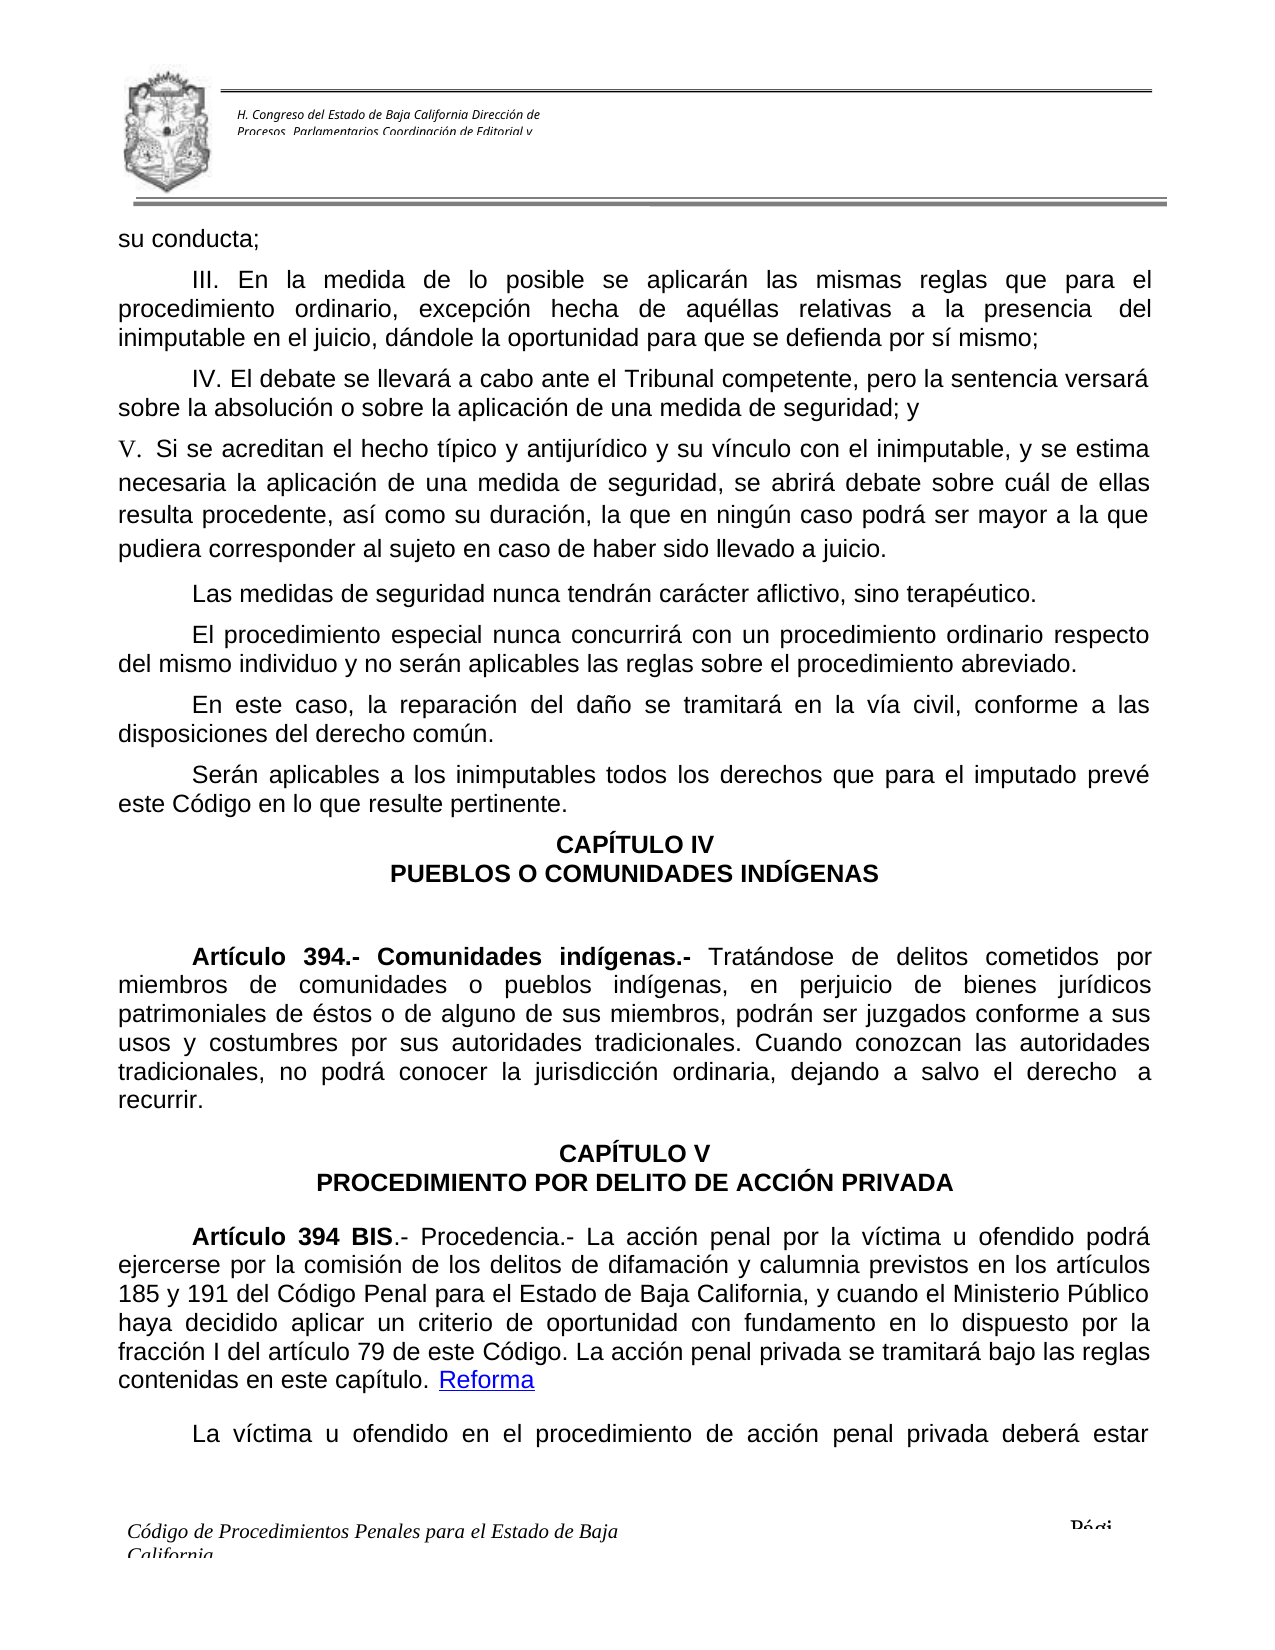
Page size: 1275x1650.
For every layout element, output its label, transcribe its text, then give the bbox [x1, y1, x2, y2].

text En este caso, la reparación del daño se tramitará en la vía civil, conforme a las disposiciones del derecho común. [118, 690, 1164, 747]
list En la medida de lo posible se aplicarán las mismas reglas que para el procedimiento ordinario, excepción hecha de aquéllas relativas a la presencia del inimputable en el juicio, dándole la oportunidad para que se defienda por sí mismo; [118, 265, 1152, 352]
subtitle CAPÍTULO V [273, 1139, 996, 1168]
text El procedimiento especial nunca concurrirá con un procedimiento ordinario respecto del mismo individuo y no serán aplicables las reglas sobre el procedimiento abreviado. [118, 620, 1164, 677]
list El debate se llevará a cabo ante el Tribunal competente, pero la sentencia versará sobre la absolución o sobre la aplicación de una medida de seguridad; y [118, 364, 1151, 422]
text La víctima u ofendido en el procedimiento de acción penal privada deberá estar [192, 1419, 1164, 1448]
text su conducta; [118, 224, 1164, 253]
picture [123, 64, 213, 195]
list Si se acreditan el hecho típico y antijurídico y su vínculo con el inimputable, y se estima necesaria la aplicación de una medida de seguridad, se abrirá debate sobre cuál de ellas resulta procedente, así como su duración, la que en ningún caso podrá ser mayor a la que pudiera corresponder al sujeto en caso de haber sido llevado a juicio. [118, 434, 1152, 562]
subtitle CAPÍTULO IV [273, 830, 996, 859]
text Las medidas de seguridad nunca tendrán carácter aflictivo, sino terapéutico. [192, 579, 1164, 607]
text Artículo 394.- Comunidades indígenas.- Tratándose de delitos cometidos por miembros de comunidades o pueblos indígenas, en perjuicio de bienes jurídicos patrimoniales de éstos o de alguno de sus miembros, podrán ser juzgados conforme a sus usos y costumbres por sus autoridades tradicionales. Cuando conozcan las autoridades tradicionales, no podrá conocer la jurisdicción ordinaria, dejando a salvo el derecho a recurrir. [118, 941, 1152, 1114]
text PROCEDIMIENTO POR DELITO DE ACCIÓN PRIVADA [273, 1168, 996, 1197]
text Serán aplicables a los inimputables todos los derechos que para el imputado prevé este Código en lo que resulte pertinente. [118, 760, 1164, 817]
text PUEBLOS O COMUNIDADES INDÍGENAS [273, 859, 996, 888]
text Artículo 394 BIS.- Procedencia.- La acción penal por la víctima u ofendido podrá ejercerse por la comisión de los delitos de difamación y calumnia previstos en los artículos 185 y 191 del Código Penal para el Estado de Baja California, y cuando el Ministerio Público haya decidido aplicar un criterio de oportunidad con fundamento en lo dispuesto por la fracción I del artículo 79 de este Código. La acción penal privada se tramitará bajo las reglas contenidas en este capítulo. Reforma [118, 1222, 1152, 1394]
